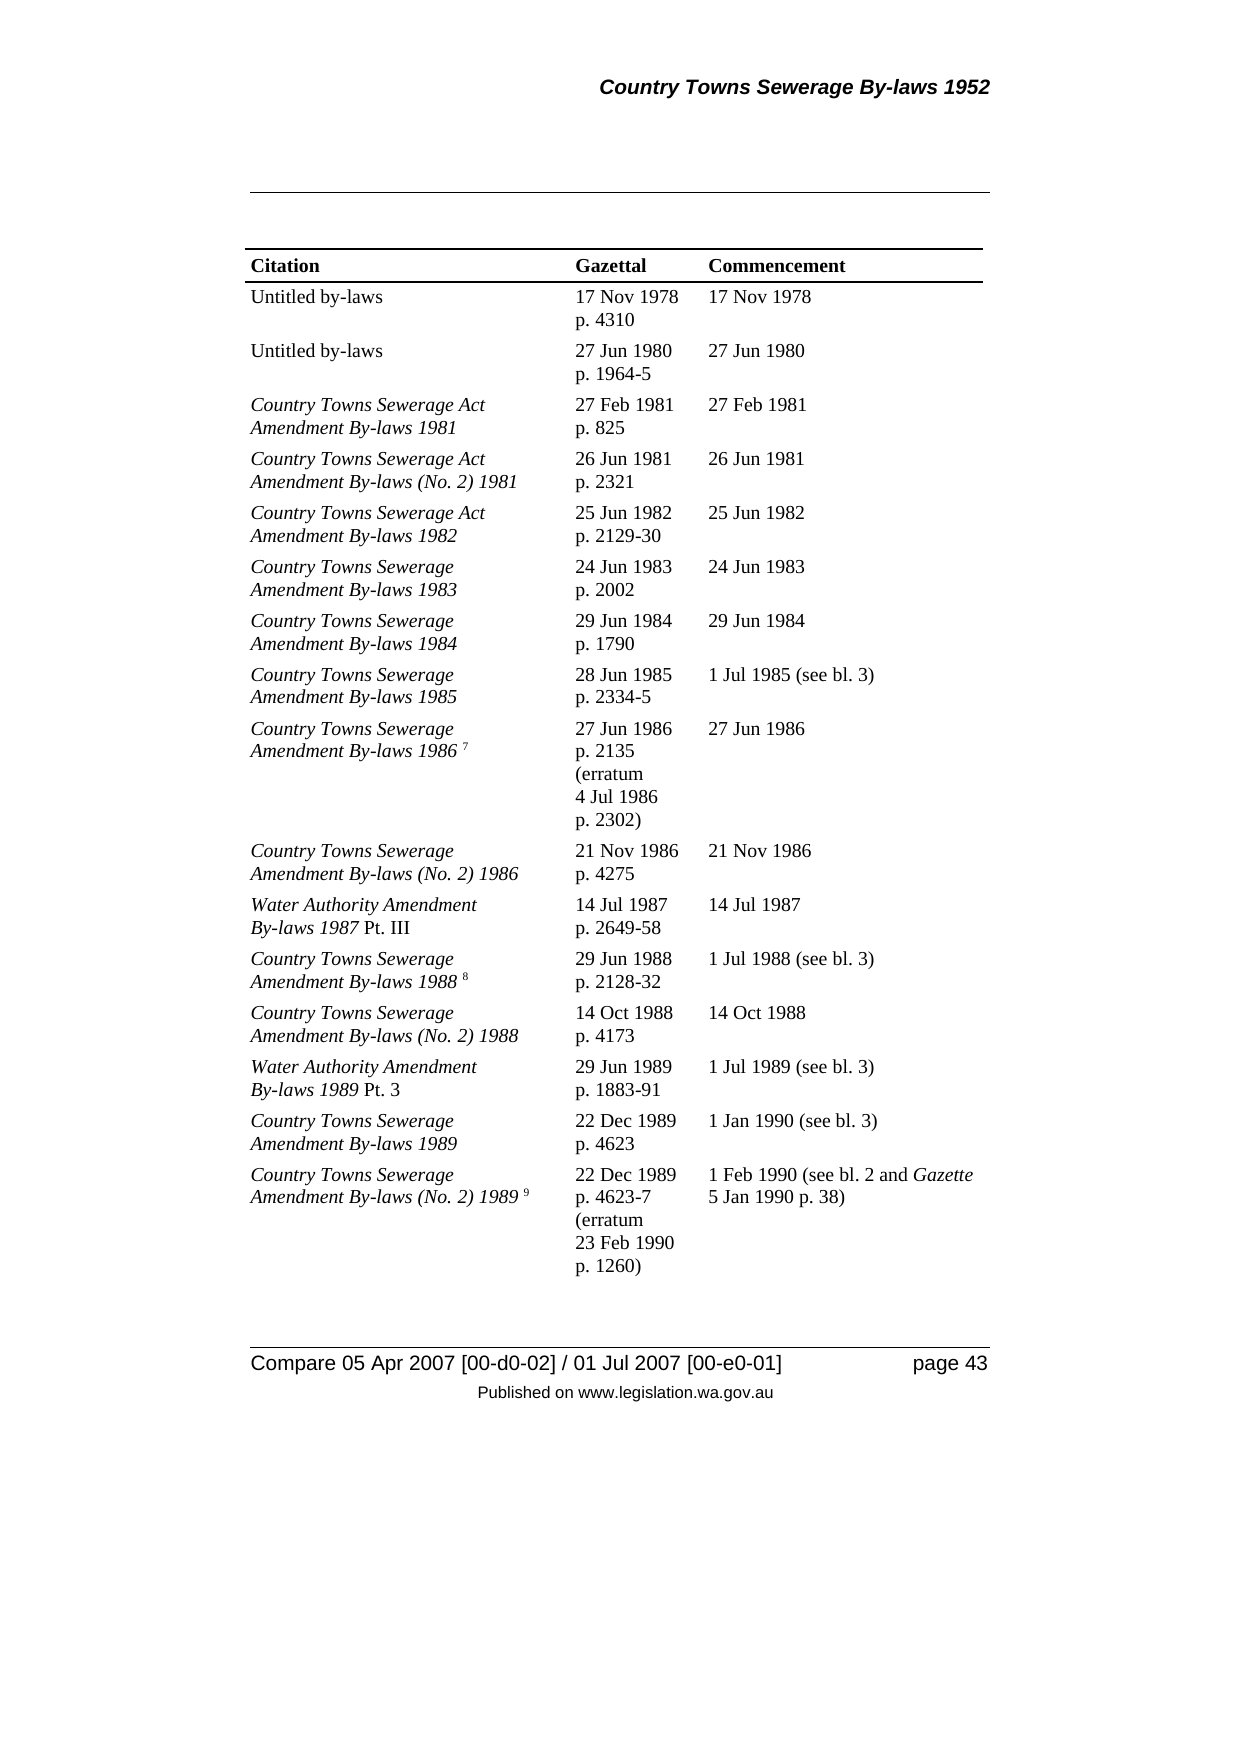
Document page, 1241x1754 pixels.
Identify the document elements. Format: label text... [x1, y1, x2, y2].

table_cell 27 Jun 1986 p. 2135 (erratum 4 Jul 1986 p. 2302) [569, 713, 702, 835]
table_cell 1 Jul 1988 (see bl. 3) [702, 943, 983, 997]
table_cell Country Towns Sewerage Amendment By-laws (No. 2) 1989 9 [245, 1159, 569, 1281]
table_cell Country Towns Sewerage Amendment By-laws (No. 2) 1986 [245, 835, 569, 889]
table_cell Country Towns Sewerage Amendment By-laws 1983 [245, 551, 569, 604]
table_cell 22 Dec 1989 p. 4623-7 (erratum 23 Feb 1990 p. 1260) [569, 1159, 702, 1281]
table_header Gazettal [569, 250, 702, 281]
table_cell 24 Jun 1983 [702, 551, 983, 604]
table_cell 21 Nov 1986 [702, 835, 983, 889]
table_cell Water Authority Amendment By-laws 1987 Pt. III [245, 889, 569, 943]
table_cell Country Towns Sewerage Act Amendment By-laws 1981 [245, 389, 569, 443]
table_cell 14 Jul 1987 [702, 889, 983, 943]
table_cell 29 Jun 1984 [702, 605, 983, 658]
table_cell Country Towns Sewerage Amendment By-laws 1986 7 [245, 713, 569, 835]
table_cell 1 Jul 1989 (see bl. 3) [702, 1051, 983, 1104]
table_cell 1 Jan 1990 (see bl. 3) [702, 1105, 983, 1158]
table_cell 25 Jun 1982 [702, 497, 983, 551]
table_cell Country Towns Sewerage Amendment By-laws 1988 8 [245, 943, 569, 997]
table_cell 27 Feb 1981 p. 825 [569, 389, 702, 443]
table_cell 29 Jun 1984 p. 1790 [569, 605, 702, 658]
table_cell 17 Nov 1978 p. 4310 [569, 283, 702, 335]
table_cell 14 Oct 1988 [702, 997, 983, 1051]
table_cell 21 Nov 1986 p. 4275 [569, 835, 702, 889]
table_cell 14 Jul 1987 p. 2649-58 [569, 889, 702, 943]
table_cell 22 Dec 1989 p. 4623 [569, 1105, 702, 1158]
table_cell Country Towns Sewerage Amendment By-laws 1984 [245, 605, 569, 658]
table_cell 27 Jun 1980 [702, 335, 983, 389]
table_cell Country Towns Sewerage Amendment By-laws 1989 [245, 1105, 569, 1158]
table_cell 26 Jun 1981 p. 2321 [569, 443, 702, 497]
table_cell Untitled by-laws [245, 335, 569, 389]
table_cell Country Towns Sewerage Act Amendment By-laws 1982 [245, 497, 569, 551]
table_header Commencement [702, 250, 983, 281]
table_cell 25 Jun 1982 p. 2129-30 [569, 497, 702, 551]
table_header Citation [245, 250, 569, 281]
table_cell 29 Jun 1988 p. 2128-32 [569, 943, 702, 997]
table_cell 27 Jun 1986 [702, 713, 983, 835]
table_cell 28 Jun 1985 p. 2334-5 [569, 659, 702, 712]
table_cell Country Towns Sewerage Amendment By-laws (No. 2) 1988 [245, 997, 569, 1051]
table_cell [702, 1159, 983, 1281]
table_cell 26 Jun 1981 [702, 443, 983, 497]
table_cell 24 Jun 1983 p. 2002 [569, 551, 702, 604]
table_cell Untitled by-laws [245, 283, 569, 335]
table_cell 17 Nov 1978 [702, 283, 983, 335]
table_cell 27 Jun 1980 p. 1964-5 [569, 335, 702, 389]
table_cell 27 Feb 1981 [702, 389, 983, 443]
table_cell 29 Jun 1989 p. 1883-91 [569, 1051, 702, 1104]
table_cell Water Authority Amendment By-laws 1989 Pt. 3 [245, 1051, 569, 1104]
table_cell 1 Jul 1985 (see bl. 3) [702, 659, 983, 712]
table_cell Country Towns Sewerage Act Amendment By-laws (No. 2) 1981 [245, 443, 569, 497]
table_cell Country Towns Sewerage Amendment By-laws 1985 [245, 659, 569, 712]
table_cell 14 Oct 1988 p. 4173 [569, 997, 702, 1051]
